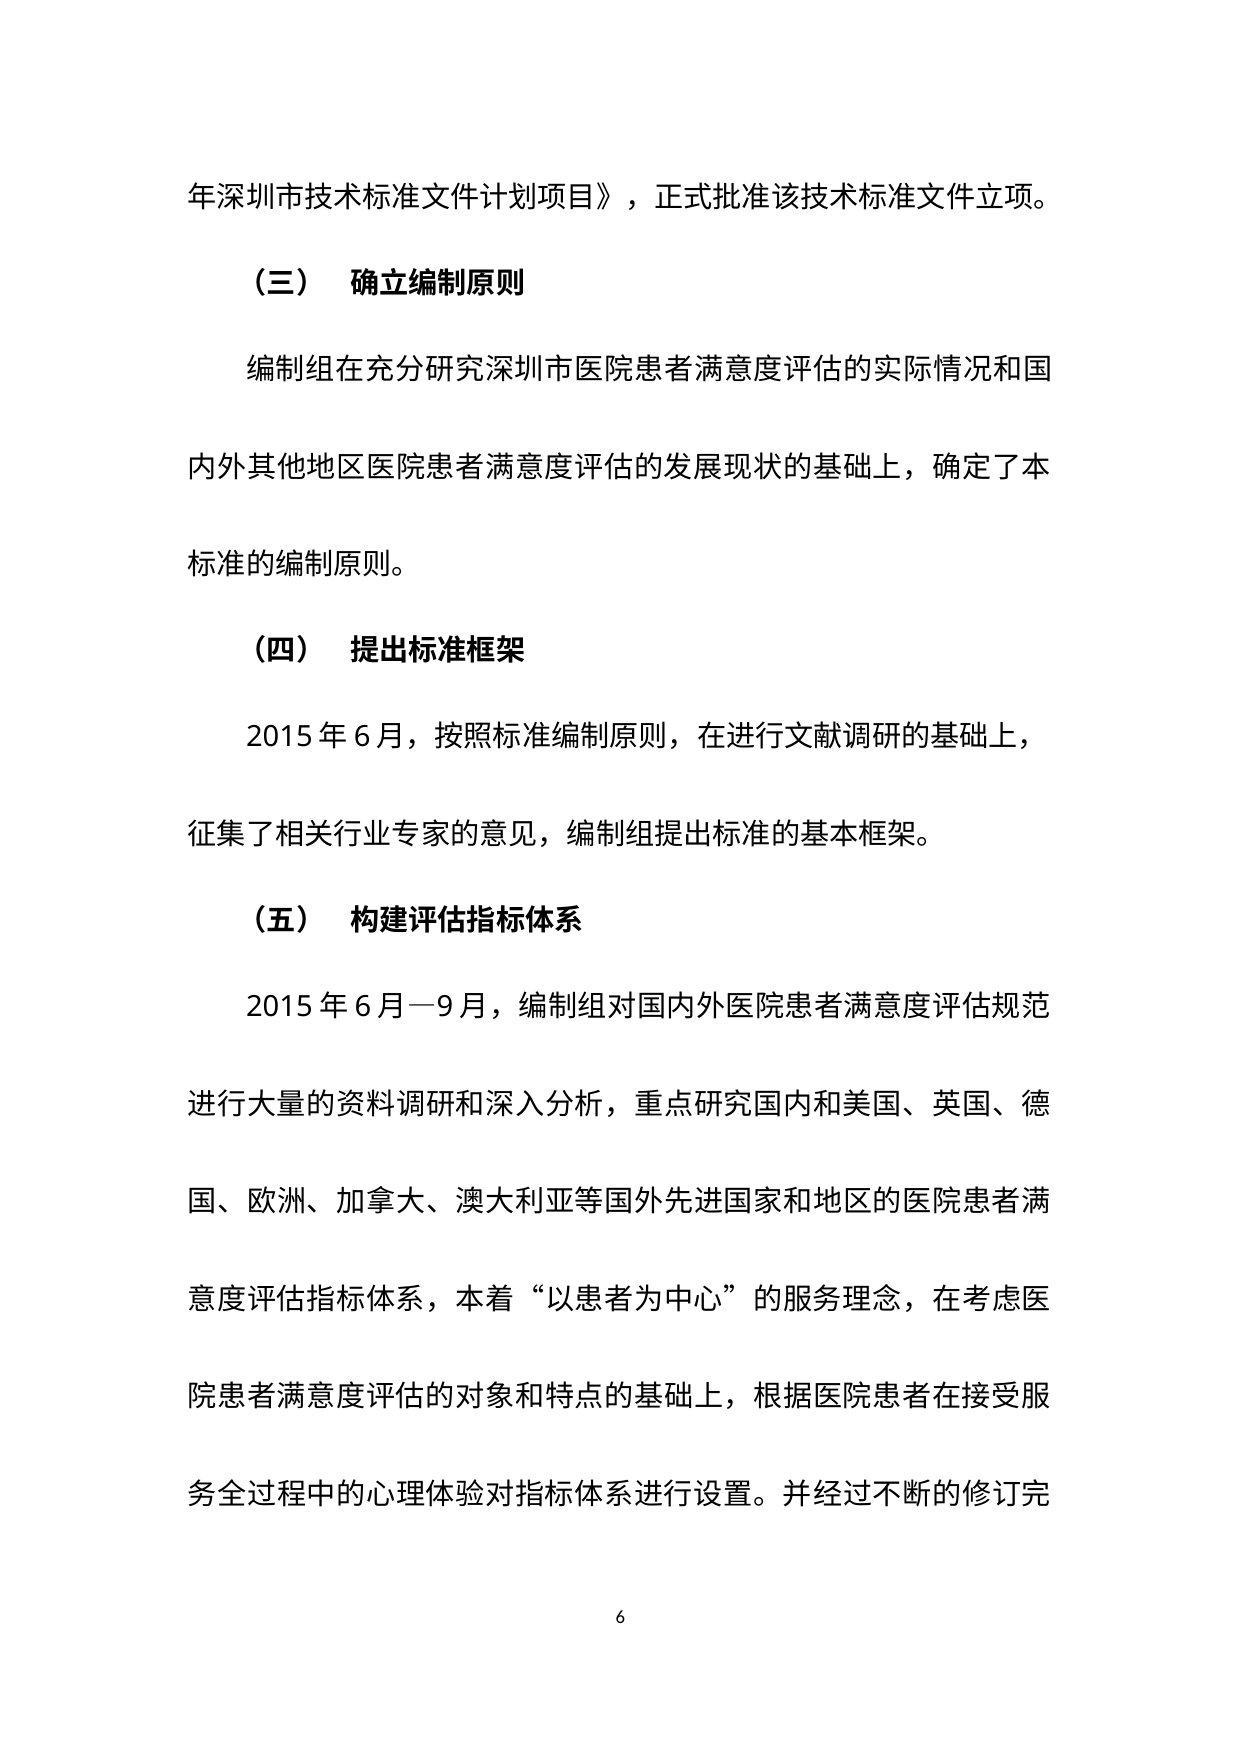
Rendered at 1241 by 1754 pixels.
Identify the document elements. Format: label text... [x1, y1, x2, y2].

list 2015年6月，按照标准编制原则，在进行文献调研的基础上，征集了相关行业专家的意见，编制组提出标准的基本框架。 [187, 702, 1053, 864]
list 构建评估指标体系 [237, 885, 1053, 950]
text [187, 971, 1053, 1524]
text 编制组在充分研究深圳市医院患者满意度评估的实际情况和国内外其他地区医院患者满意度评估的发展现状的基础上，确定了本标准的编制原则。 [187, 334, 1053, 594]
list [187, 162, 1053, 227]
list 提出标准框架 [237, 615, 1053, 680]
list 确立编制原则 [237, 248, 1053, 313]
